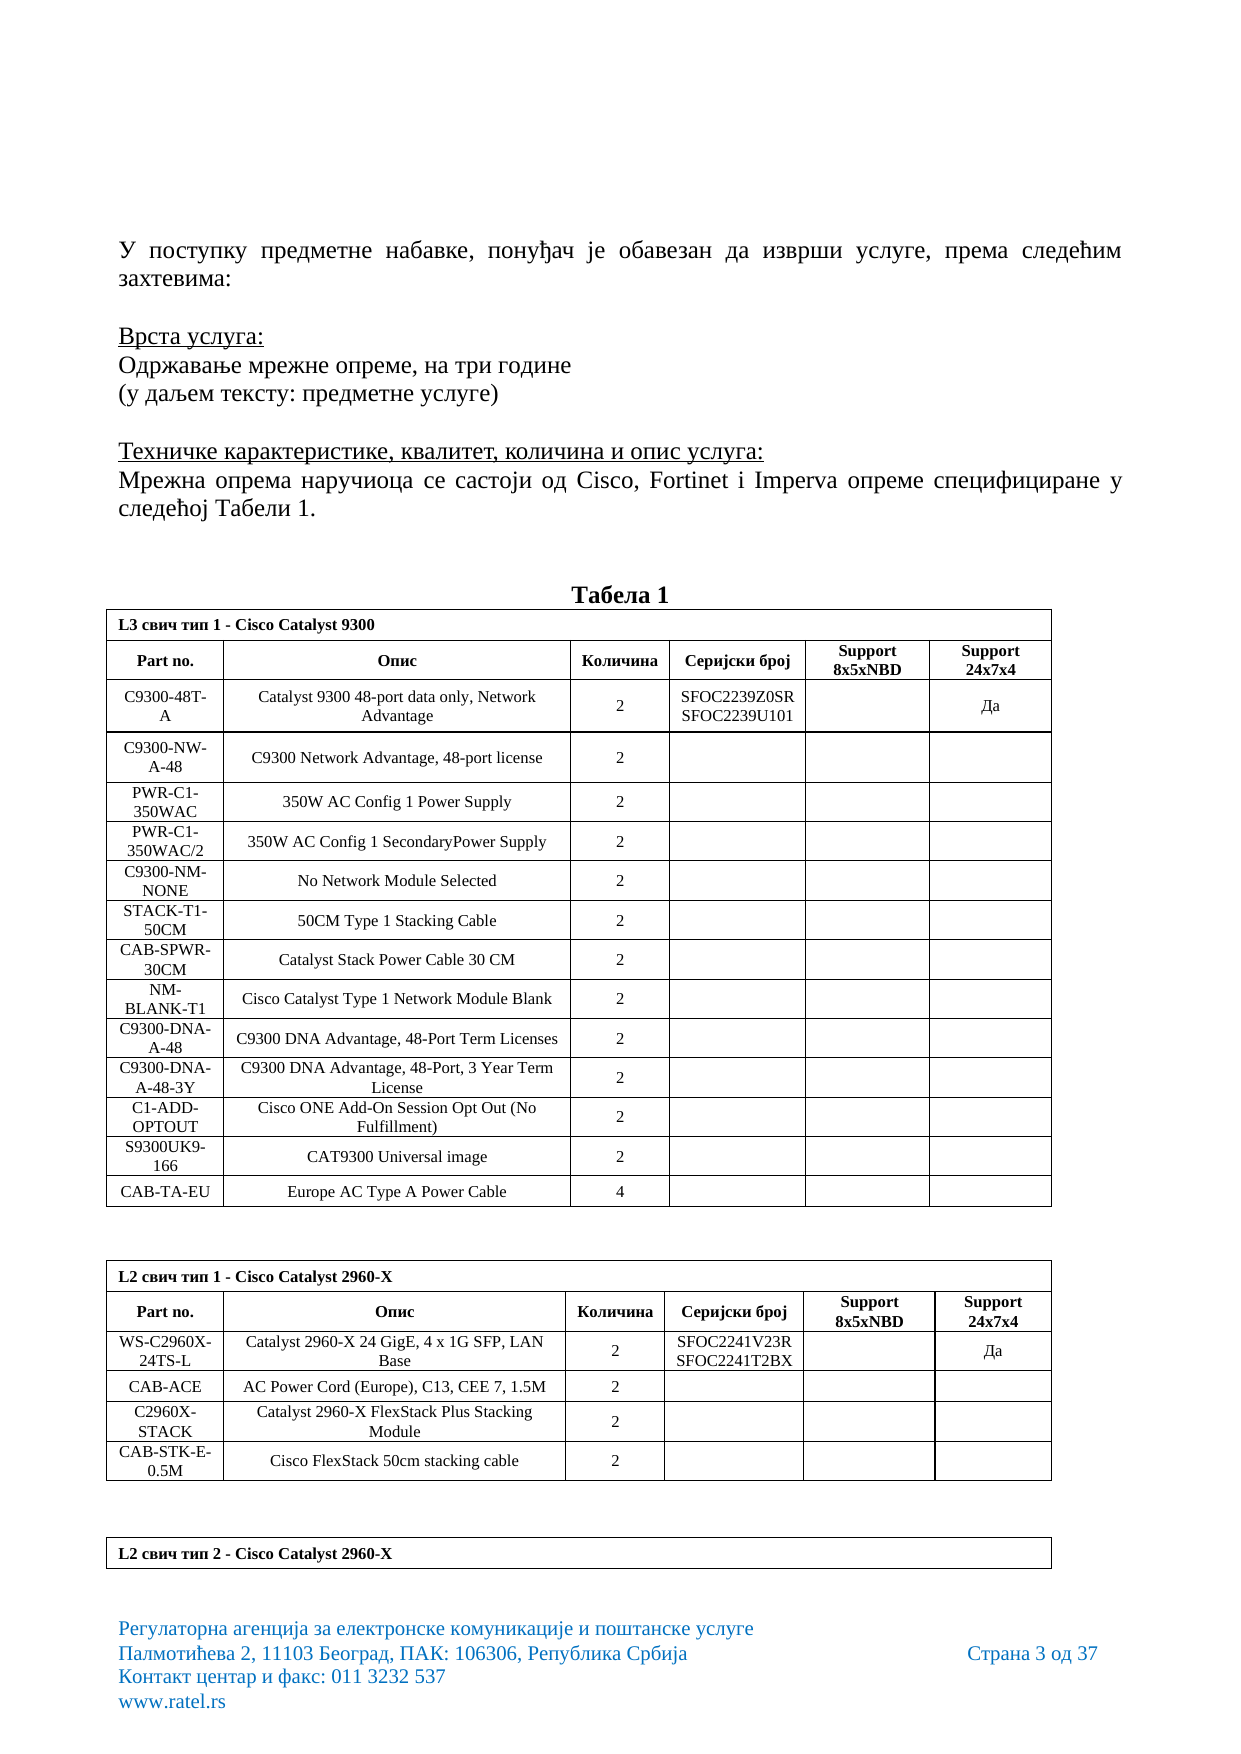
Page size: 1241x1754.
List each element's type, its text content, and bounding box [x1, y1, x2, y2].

table_cell [930, 980, 1051, 1018]
table_cell 2 [571, 940, 669, 978]
text Одржавање мрежне опреме, на три године [118, 350, 1122, 378]
table_cell [930, 1019, 1051, 1057]
table_cell [804, 1402, 934, 1441]
table_cell [670, 783, 805, 821]
table_cell [670, 1058, 805, 1097]
table_cell [930, 861, 1051, 900]
text (у даљем тексту: предметне услуге) [118, 378, 1122, 407]
table_cell 350W AC Config 1 SecondaryPower Supply [224, 822, 570, 860]
table_cell [665, 1442, 803, 1480]
text Мрежна опрема наручиоца се састоји од Cisco, Fortinet i Imperva опреме специфициране у следећој Tабели 1. [118, 465, 1122, 522]
table_cell [936, 1402, 1051, 1441]
table_cell No Network Module Selected [224, 861, 570, 900]
table_cell S9300UK9-166 [107, 1137, 223, 1175]
table_cell [930, 822, 1051, 860]
text Табела 1 [118, 580, 1122, 608]
table_cell [670, 1176, 805, 1206]
table_cell C9300-NW-A-48 [107, 733, 223, 782]
table_cell [930, 1176, 1051, 1206]
table_cell [804, 1371, 934, 1401]
table_cell Catalyst 2960-X FlexStack Plus Stacking Module [224, 1402, 565, 1441]
table_cell C1-ADD-OPTOUT [107, 1098, 223, 1136]
table_cell C9300-48T-A [107, 680, 223, 731]
table_cell 2 [571, 783, 669, 821]
table_cell CAT9300 Universal image [224, 1137, 570, 1175]
table_cell 2 [571, 1098, 669, 1136]
text Техничке карактеристике, квалитет, количина и опис услуга: [118, 436, 1122, 465]
table_cell Да [936, 1332, 1051, 1370]
table_cell [670, 1019, 805, 1057]
table_cell C9300-NM-NONE [107, 861, 223, 900]
table_cell 50CM Type 1 Stacking Cable [224, 901, 570, 939]
table_cell [806, 783, 929, 821]
table_cell [804, 1442, 934, 1480]
table_cell [806, 733, 929, 782]
text Врста услуга: [118, 321, 1122, 350]
table_cell 2 [571, 1137, 669, 1175]
table_cell 2 [571, 1058, 669, 1097]
table_cell 2 [571, 733, 669, 782]
table_cell [930, 1058, 1051, 1097]
table_cell 2 [566, 1371, 664, 1401]
table_cell Количина [566, 1292, 664, 1331]
table_cell [670, 1137, 805, 1175]
table_cell AC Power Cord (Europe), C13, CEE 7, 1.5M [224, 1371, 565, 1401]
table_cell [806, 680, 929, 731]
table_header L3 свич тип 1 - Cisco Catalyst 9300 [107, 610, 1051, 640]
table_cell [806, 822, 929, 860]
table_cell [665, 1402, 803, 1441]
table_cell [806, 901, 929, 939]
table_cell C9300 DNA Advantage, 48-Port, 3 Year Term License [224, 1058, 570, 1097]
table_cell [930, 1137, 1051, 1175]
table_cell C9300-DNA-A-48-3Y [107, 1058, 223, 1097]
table_cell Cisco Catalyst Type 1 Network Module Blank [224, 980, 570, 1018]
table_cell 2 [571, 822, 669, 860]
table_cell 2 [571, 901, 669, 939]
table_cell 2 [566, 1332, 664, 1370]
table_cell [930, 901, 1051, 939]
table_cell [806, 861, 929, 900]
table_cell [806, 1058, 929, 1097]
table_cell [806, 940, 929, 978]
table_cell SFOC2239Z0SR SFOC2239U101 [670, 680, 805, 731]
table_cell C9300 Network Advantage, 48-port license [224, 733, 570, 782]
table_cell 2 [571, 861, 669, 900]
table_cell [930, 733, 1051, 782]
table_cell Europe AC Type A Power Cable [224, 1176, 570, 1206]
table_cell 350W AC Config 1 Power Supply [224, 783, 570, 821]
table_cell NM-BLANK-T1 [107, 980, 223, 1018]
table_cell [806, 1019, 929, 1057]
table_cell 2 [571, 1019, 669, 1057]
table_cell [936, 1442, 1051, 1480]
table_cell Количина [571, 641, 669, 679]
table_cell [670, 901, 805, 939]
table_header L2 свич тип 2 - Cisco Catalyst 2960-X [107, 1538, 1051, 1568]
table_cell PWR-C1-350WAC/2 [107, 822, 223, 860]
table_cell [936, 1371, 1051, 1401]
table_cell CAB-SPWR-30CM [107, 940, 223, 978]
table_cell Support 24x7x4 [930, 641, 1051, 679]
table_cell Catalyst 2960-X 24 GigE, 4 x 1G SFP, LAN Base [224, 1332, 565, 1370]
table_cell Да [930, 680, 1051, 731]
table_cell 2 [571, 980, 669, 1018]
table_cell Part no. [107, 1292, 223, 1331]
table_cell [806, 980, 929, 1018]
table_cell 2 [566, 1402, 664, 1441]
table_cell Part no. [107, 641, 223, 679]
table_cell [670, 940, 805, 978]
table_cell CAB-ACE [107, 1371, 223, 1401]
table_cell [670, 980, 805, 1018]
table_cell C9300-DNA-A-48 [107, 1019, 223, 1057]
table_cell Support 24x7x4 [936, 1292, 1051, 1331]
table_cell WS-C2960X-24TS-L [107, 1332, 223, 1370]
table_cell [670, 861, 805, 900]
table_cell Catalyst 9300 48-port data only, Network Advantage [224, 680, 570, 731]
table_cell Опис [224, 1292, 565, 1331]
table_cell [930, 783, 1051, 821]
table_cell Серијски број [670, 641, 805, 679]
table_header L2 свич тип 1 - Cisco Catalyst 2960-X [107, 1261, 1051, 1291]
table_cell 4 [571, 1176, 669, 1206]
table_cell [670, 1098, 805, 1136]
table_cell [806, 1137, 929, 1175]
table_cell CAB-TA-EU [107, 1176, 223, 1206]
table_cell Cisco ONE Add-On Session Opt Out (No Fulfillment) [224, 1098, 570, 1136]
table_cell C2960X-STACK [107, 1402, 223, 1441]
table_cell Support 8x5xNBD [804, 1292, 934, 1331]
table_cell [665, 1371, 803, 1401]
table_cell [804, 1332, 934, 1370]
table_cell [806, 1098, 929, 1136]
table_cell [670, 822, 805, 860]
table_cell [670, 733, 805, 782]
table_cell C9300 DNA Advantage, 48-Port Term Licenses [224, 1019, 570, 1057]
table_cell 2 [566, 1442, 664, 1480]
table_cell STACK-T1-50CM [107, 901, 223, 939]
table_cell 2 [571, 680, 669, 731]
table_cell Опис [224, 641, 570, 679]
table_cell [806, 1176, 929, 1206]
table_cell Catalyst Stack Power Cable 30 CM [224, 940, 570, 978]
table_cell Support 8x5xNBD [806, 641, 929, 679]
table_cell Серијски број [665, 1292, 803, 1331]
text У поступку предметне набавке, понуђач је обавезан да изврши услуге, према следећим захтевима: [118, 235, 1122, 292]
table_cell CAB-STK-E-0.5M [107, 1442, 223, 1480]
table_cell [930, 940, 1051, 978]
table_cell Cisco FlexStack 50cm stacking cable [224, 1442, 565, 1480]
table_cell SFOC2241V23R SFOC2241T2BX [665, 1332, 803, 1370]
table_cell PWR-C1-350WAC [107, 783, 223, 821]
table_cell [930, 1098, 1051, 1136]
